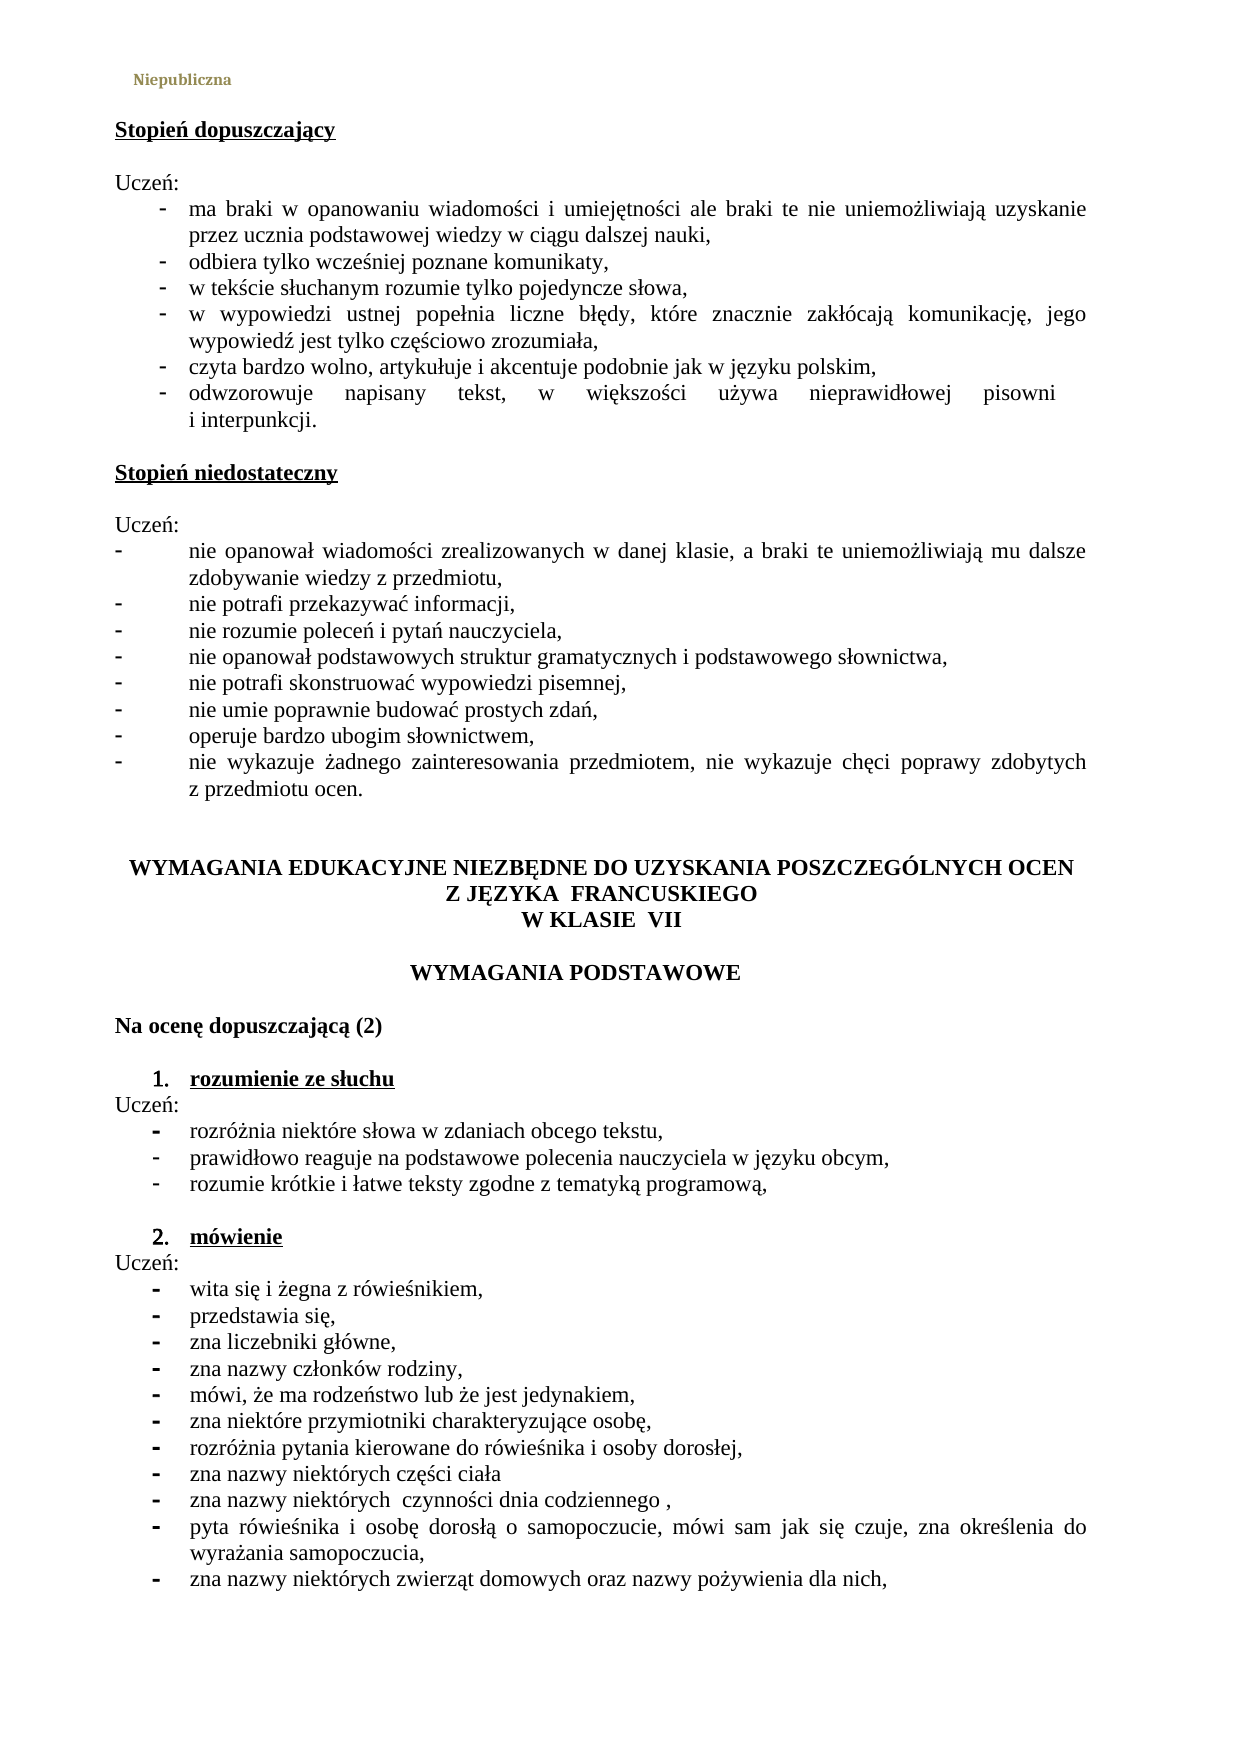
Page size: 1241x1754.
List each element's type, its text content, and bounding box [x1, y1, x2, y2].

list nie opanował podstawowych struktur gramatycznych i podstawowego słownictwa, [114, 643, 1088, 669]
text Uczeń: [114, 169, 1088, 195]
list pyta rówieśnika i osobę dorosłą o samopoczucie, mówi sam jak się czuje, zna określenia do wyrażania samopoczucia, [152, 1513, 1088, 1565]
text WYMAGANIA PODSTAWOWE [336, 959, 1088, 986]
list zna nazwy niektórych zwierząt domowych oraz nazwy pożywienia dla nich, [152, 1565, 1088, 1592]
text Stopień dopuszczający [114, 116, 1088, 142]
list operuje bardzo ubogim słownictwem, [114, 722, 1088, 748]
text W KLASIE VII [114, 907, 1088, 933]
list w wypowiedzi ustnej popełnia liczne błędy, które znacznie zakłócają komunikację, jego wypowiedź jest tylko częściowo zrozumiała, [159, 300, 1088, 353]
list ma braki w opanowaniu wiadomości i umiejętności ale braki te nie uniemożliwiają uzyskanie przez ucznia podstawowej wiedzy w ciągu dalszej nauki, [159, 195, 1088, 248]
list rozumie krótkie i łatwe teksty zgodne z tematyką programową, [152, 1170, 1088, 1196]
list odwzorowuje napisany tekst, w większości używa nieprawidłowej pisowni i interpunkcji. [159, 379, 1088, 432]
list rozumienie ze słuchu [152, 1065, 1088, 1091]
list mówienie [152, 1223, 1088, 1249]
list wita się i żegna z rówieśnikiem, [152, 1276, 1088, 1302]
list odbiera tylko wcześniej poznane komunikaty, [159, 248, 1088, 274]
list nie wykazuje żadnego zainteresowania przedmiotem, nie wykazuje chęci poprawy zdobytych z przedmiotu ocen. [114, 748, 1088, 801]
list zna nazwy niektórych części ciała [152, 1460, 1088, 1486]
list zna liczebniki główne, [152, 1328, 1088, 1354]
list prawidłowo reaguje na podstawowe polecenia nauczyciela w języku obcym, [152, 1144, 1088, 1170]
text Na ocenę dopuszczającą (2) [114, 1012, 1088, 1038]
list zna niektóre przymiotniki charakteryzujące osobę, [152, 1407, 1088, 1434]
list nie rozumie poleceń i pytań nauczyciela, [114, 617, 1088, 643]
list czyta bardzo wolno, artykułuje i akcentuje podobnie jak w języku polskim, [159, 353, 1088, 379]
list nie umie poprawnie budować prostych zdań, [114, 696, 1088, 722]
text Uczeń: [114, 1249, 1088, 1276]
text Stopień niedostateczny [114, 458, 1088, 485]
list mówi, że ma rodzeństwo lub że jest jedynakiem, [152, 1381, 1088, 1407]
list rozróżnia pytania kierowane do rówieśnika i osoby dorosłej, [152, 1434, 1088, 1460]
list w tekście słuchanym rozumie tylko pojedyncze słowa, [159, 274, 1088, 300]
text WYMAGANIA EDUKACYJNE NIEZBĘDNE DO UZYSKANIA POSZCZEGÓLNYCH OCEN Z JĘZYKA FRANCUSKIEGO [114, 854, 1088, 907]
list nie potrafi przekazywać informacji, [114, 590, 1088, 617]
list przedstawia się, [152, 1302, 1088, 1328]
list nie potrafi skonstruować wypowiedzi pisemnej, [114, 669, 1088, 696]
list rozróżnia niektóre słowa w zdaniach obcego tekstu, [152, 1117, 1088, 1144]
text Uczeń: [114, 1091, 1088, 1117]
text Uczeń: [114, 511, 1088, 538]
list zna nazwy członków rodziny, [152, 1354, 1088, 1381]
list nie opanował wiadomości zrealizowanych w danej klasie, a braki te uniemożliwiają mu dalsze zdobywanie wiedzy z przedmiotu, [114, 538, 1088, 590]
list zna nazwy niektórych czynności dnia codziennego , [152, 1486, 1088, 1513]
